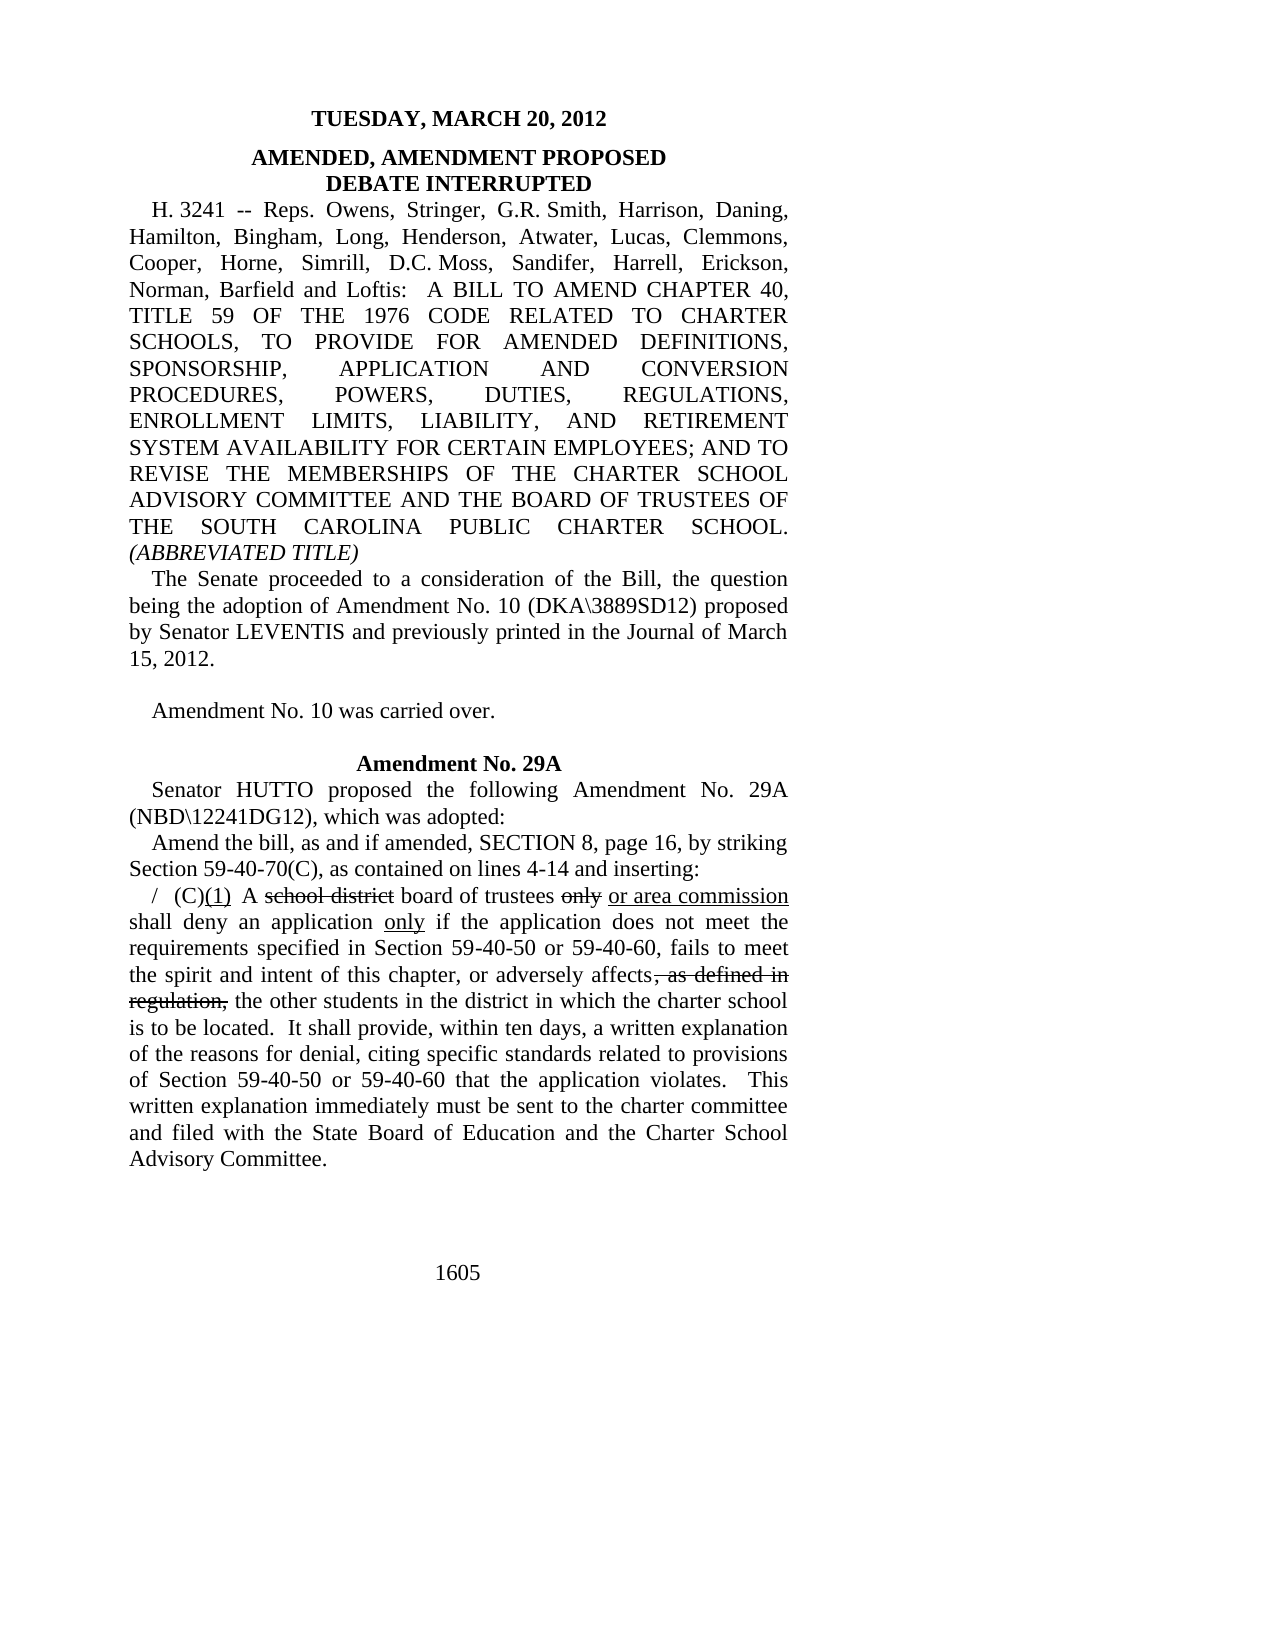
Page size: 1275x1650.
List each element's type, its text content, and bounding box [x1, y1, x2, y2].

text Amendment No. 10 was carried over. [129, 697, 789, 724]
text H. 3241 -- Reps. Owens, Stringer, G.R. Smith, Harrison, Daning, Hamilton, Bingham, Long, Henderson, Atwater, Lucas, Clemmons, Cooper, Horne, Simrill, D.C. Moss, Sandifer, Harrell, Erickson, Norman, Barfield and Loftis: A BILL TO AMEND CHAPTER 40, TITLE 59 OF THE 1976 CODE RELATED TO CHARTER SCHOOLS, TO PROVIDE FOR AMENDED DEFINITIONS, SPONSORSHIP, APPLICATION AND CONVERSION PROCEDURES, POWERS, DUTIES, REGULATIONS, ENROLLMENT LIMITS, LIABILITY, AND RETIREMENT SYSTEM AVAILABILITY FOR CERTAIN EMPLOYEES; AND TO REVISE THE MEMBERSHIPS OF THE CHARTER SCHOOL ADVISORY COMMITTEE AND THE BOARD OF TRUSTEES OF THE SOUTH CAROLINA PUBLIC CHARTER SCHOOL. (ABBREVIATED TITLE) [129, 197, 789, 566]
text Amend the bill, as and if amended, SECTION 8, page 16, by striking Section 59-40-70(C), as contained on lines 4-14 and inserting: [129, 829, 789, 882]
text / (C)(1) A school district board of trustees only or area commission shall deny an application only if the application does not meet the requirements specified in Section 59-40-50 or 59-40-60, fails to meet the spirit and intent of this chapter, or adversely affects, as defined in regulation, the other students in the district in which the charter school is to be located. It shall provide, within ten days, a written explanation of the reasons for denial, citing specific standards related to provisions of Section 59-40-50 or 59-40-60 that the application violates. This written explanation immediately must be sent to the charter committee and filed with the State Board of Education and the Charter School Advisory Committee. [129, 882, 789, 1172]
text Senator HUTTO proposed the following Amendment No. 29A (NBD\12241DG12), which was adopted: [129, 776, 789, 829]
text The Senate proceeded to a consideration of the Bill, the question being the adoption of Amendment No. 10 (DKA\3889SD12) proposed by Senator LEVENTIS and previously printed in the Journal of March 15, 2012. [129, 566, 789, 671]
text DEBATE INTERRUPTED [129, 170, 789, 197]
text AMENDED, AMENDMENT PROPOSED [129, 144, 789, 170]
text Amendment No. 29A [129, 750, 789, 776]
